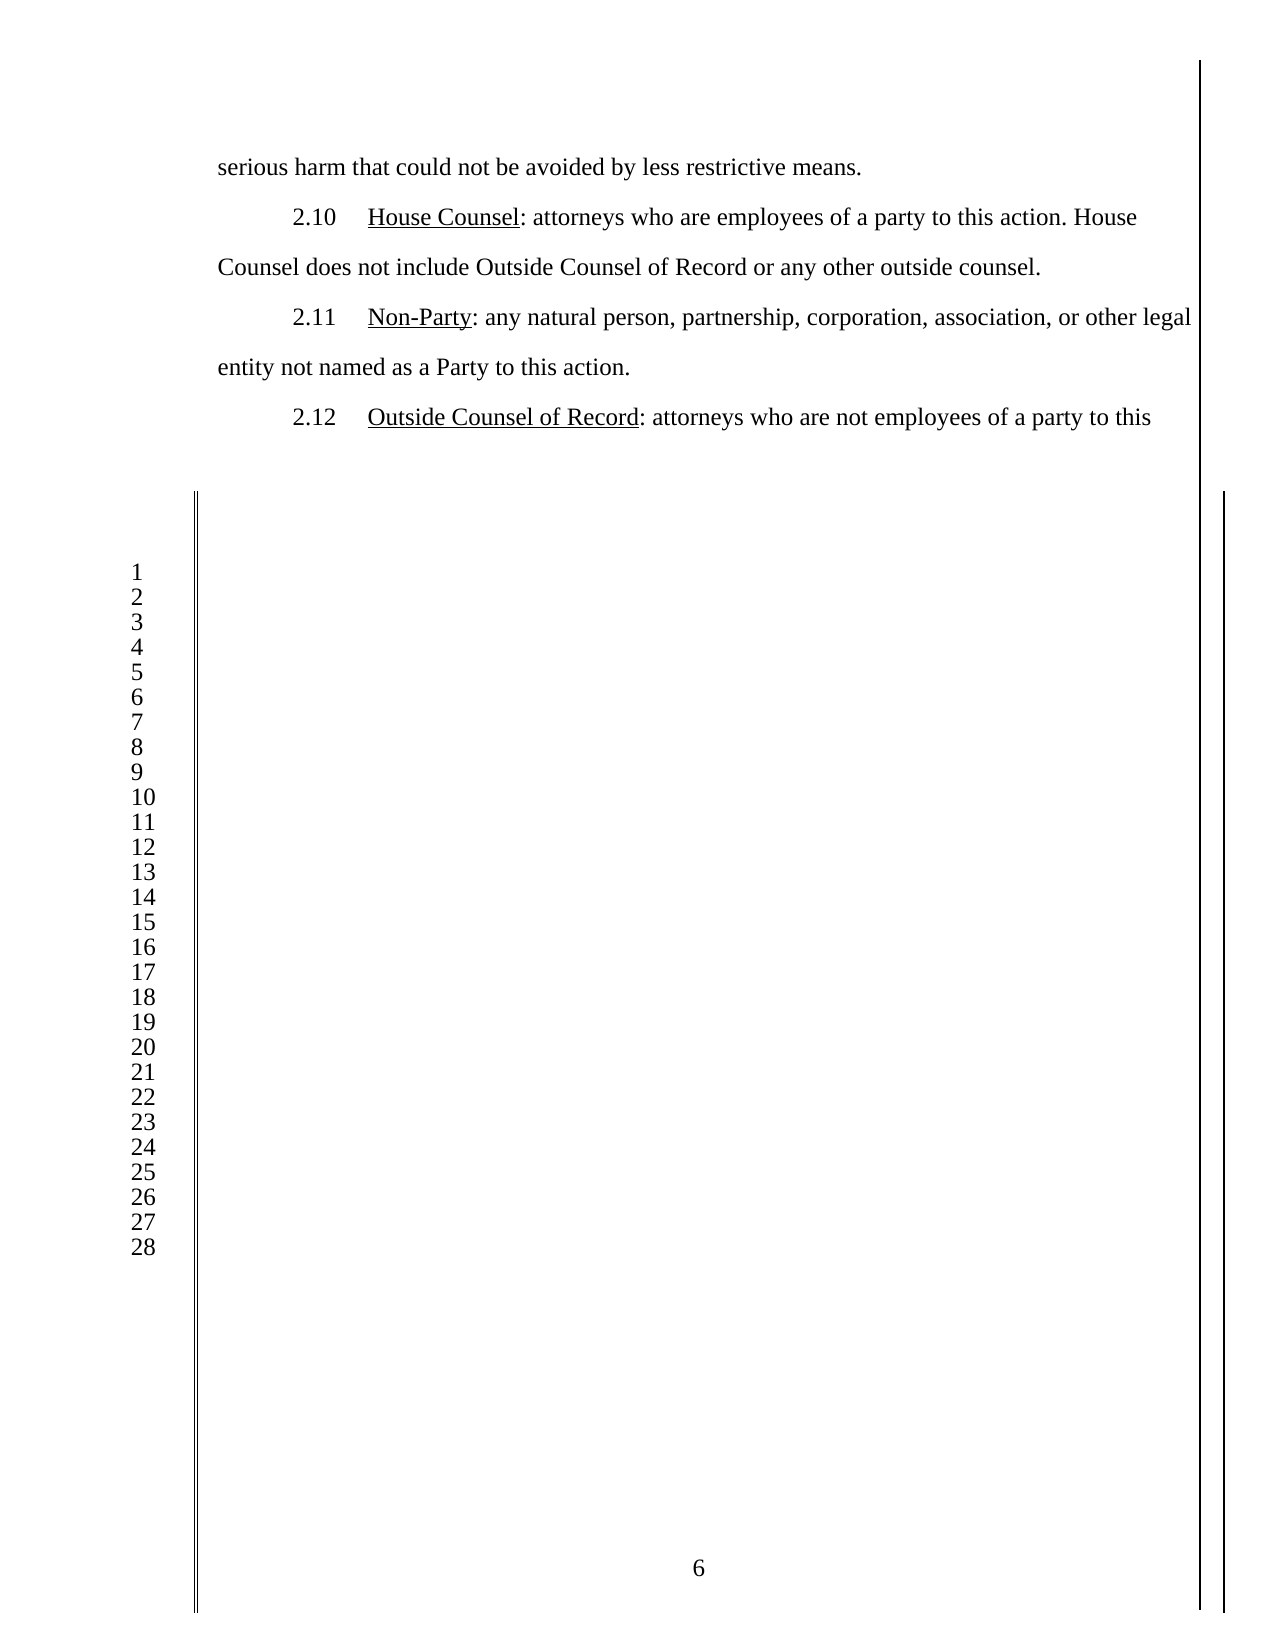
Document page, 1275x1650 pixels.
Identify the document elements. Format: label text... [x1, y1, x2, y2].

text 2.11 Non-Party: any natural person, partnership, corporation, association, or other legal entity not named as a Party to this action. [217, 285, 1200, 385]
text 2.12 Outside Counsel of Record: attorneys who are not employees of a party to this action but are retained to represent or advise a party to this action and have appeared in this action on behalf of that party or are affiliated with a law firm which has appeared on behalf of that party. [217, 385, 1200, 435]
text 2.10 House Counsel: attorneys who are employees of a party to this action. House Counsel does not include Outside Counsel of Record or any other outside counsel. [217, 185, 1200, 285]
text 2.9 “HIGHLY – SOURCE CODE” Information or Items: extremely sensitive “ Information or Items” representing computer code and associated comments and revision histories, formulas, engineering specifications, or schematics that define or otherwise describe in detail the algorithms or structure of software or hardware designs, disclosure of which to another Party or Non-Party would create a substantial risk of serious harm that could not be avoided by less restrictive means. [217, 135, 1200, 185]
